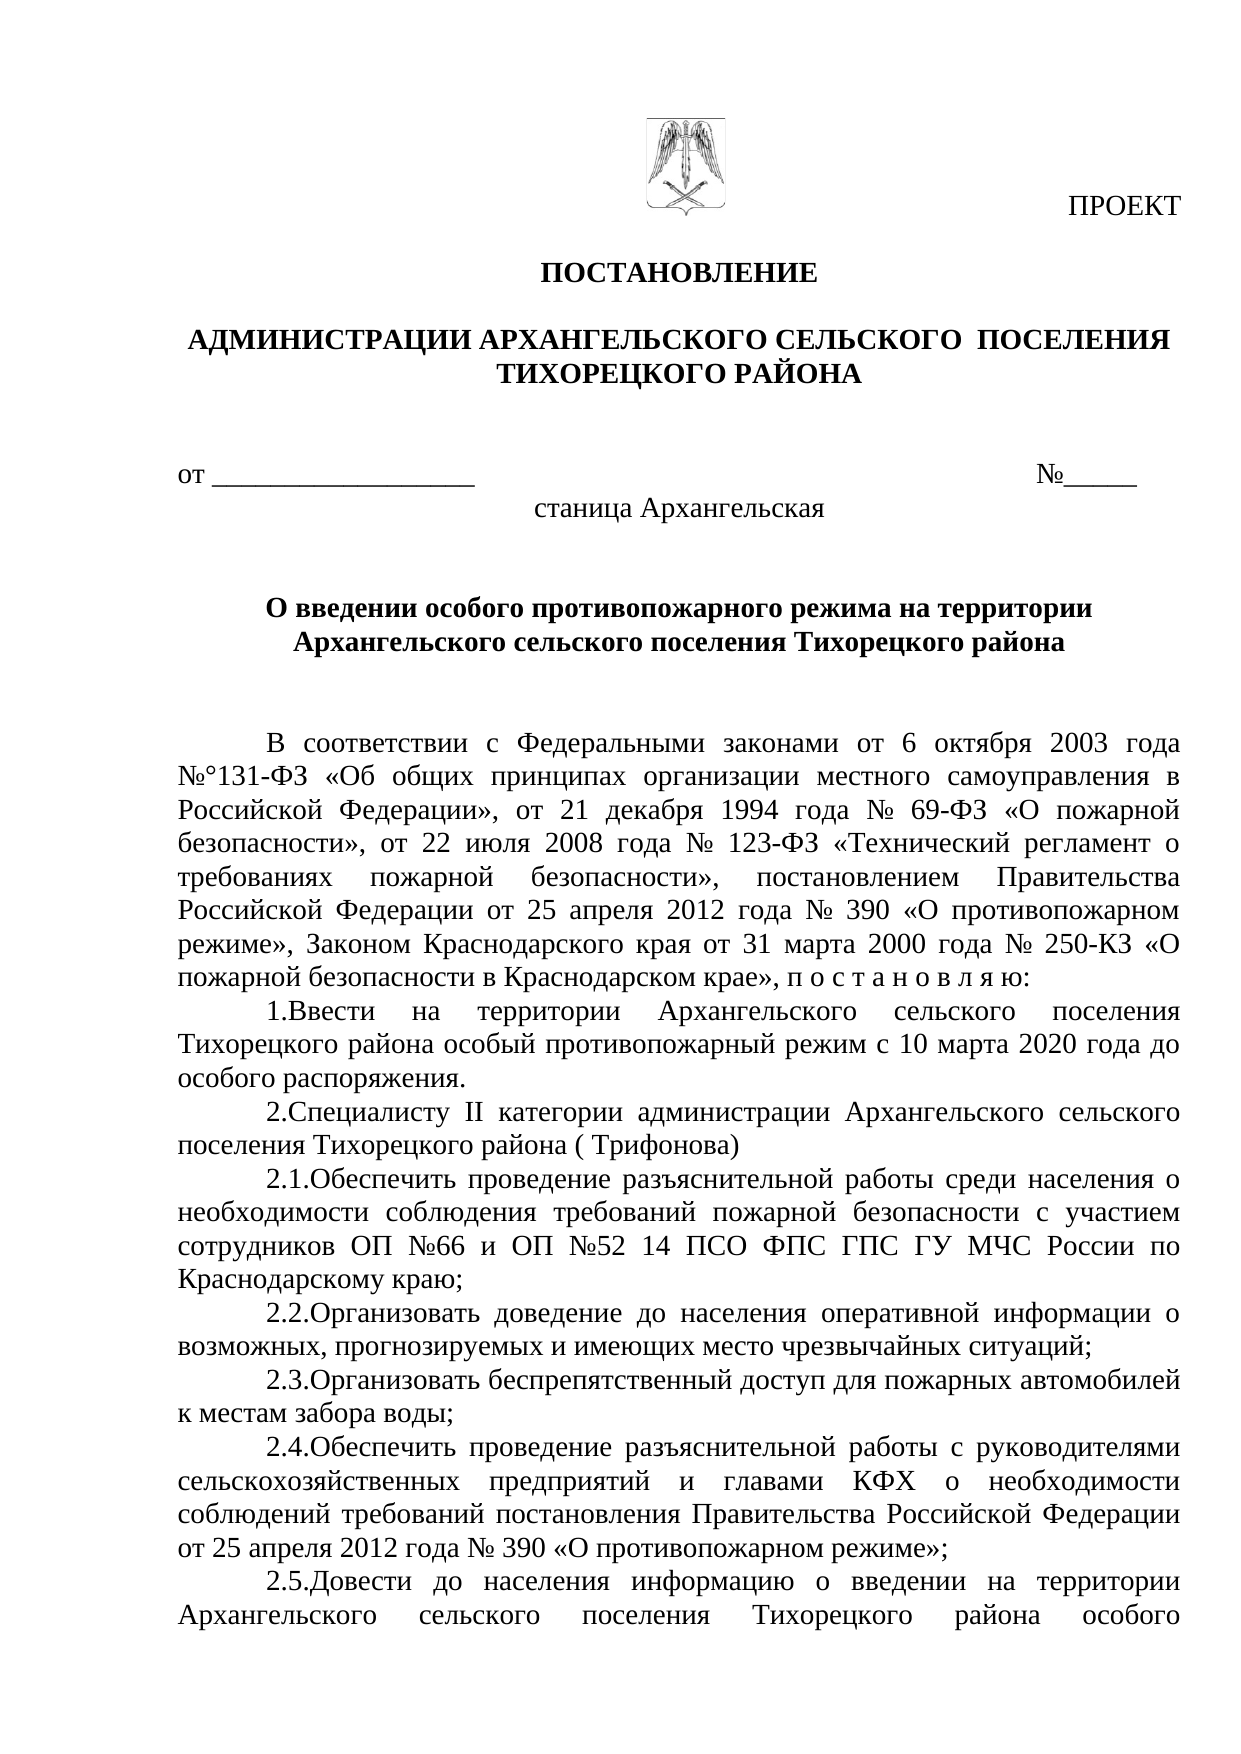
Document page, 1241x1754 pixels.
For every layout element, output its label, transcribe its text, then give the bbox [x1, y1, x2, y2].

text станица Архангельская [177, 490, 1181, 523]
text 1.Ввести на территории Архангельского сельского поселения Тихорецкого района особый противопожарный режим с 10 марта 2020 года до особого распоряжения. [177, 993, 1181, 1094]
text 2.2.Организовать доведение до населения оперативной информации о возможных, прогнозируемых и имеющих место чрезвычайных ситуаций; [177, 1295, 1181, 1362]
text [177, 1563, 1181, 1630]
text В соответствии с Федеральными законами от 6 октября 2003 года №°131-ФЗ «Об общих принципах организации местного самоуправления в Российской Федерации», от 21 декабря 1994 года № 69-ФЗ «О пожарной безопасности», от 22 июля 2008 года № 123-ФЗ «Технический регламент о требованиях пожарной безопасности», постановлением Правительства Российской Федерации от 25 апреля 2012 года № 390 «О противопожарном режиме», Законом Краснодарского края от 31 марта 2000 года № 250-КЗ «О пожарной безопасности в Краснодарском крае», п о с т а н о в л я ю: [177, 725, 1181, 993]
text ПОСТАНОВЛЕНИЕ [177, 255, 1181, 289]
text ТИХОРЕЦКОГО РАЙОНА [177, 356, 1181, 389]
text О введении особого противопожарного режима на территории Архангельского сельского поселения Тихорецкого района [177, 591, 1181, 658]
text ПРОЕКТ [177, 118, 1181, 222]
text АДМИНИСТРАЦИИ АРХАНГЕЛЬСКОГО СЕЛЬСКОГО ПОСЕЛЕНИЯ [177, 322, 1181, 356]
text 2.3.Организовать беспрепятственный доступ для пожарных автомобилей к местам забора воды; [177, 1362, 1181, 1429]
picture [646, 118, 725, 216]
text от __________________ №_____ [177, 456, 1181, 490]
text 2.4.Обеспечить проведение разъяснительной работы с руководителями сельскохозяйственных предприятий и главами КФХ о необходимости соблюдений требований постановления Правительства Российской Федерации от 25 апреля 2012 года № 390 «О противопожарном режиме»; [177, 1429, 1181, 1563]
text 2.1.Обеспечить проведение разъяснительной работы среди населения о необходимости соблюдения требований пожарной безопасности с участием сотрудников ОП №66 и ОП №52 14 ПСО ФПС ГПС ГУ МЧС России по Краснодарскому краю; [177, 1161, 1181, 1295]
text 2.Специалисту II категории администрации Архангельского сельского поселения Тихорецкого района ( Трифонова) [177, 1094, 1181, 1161]
